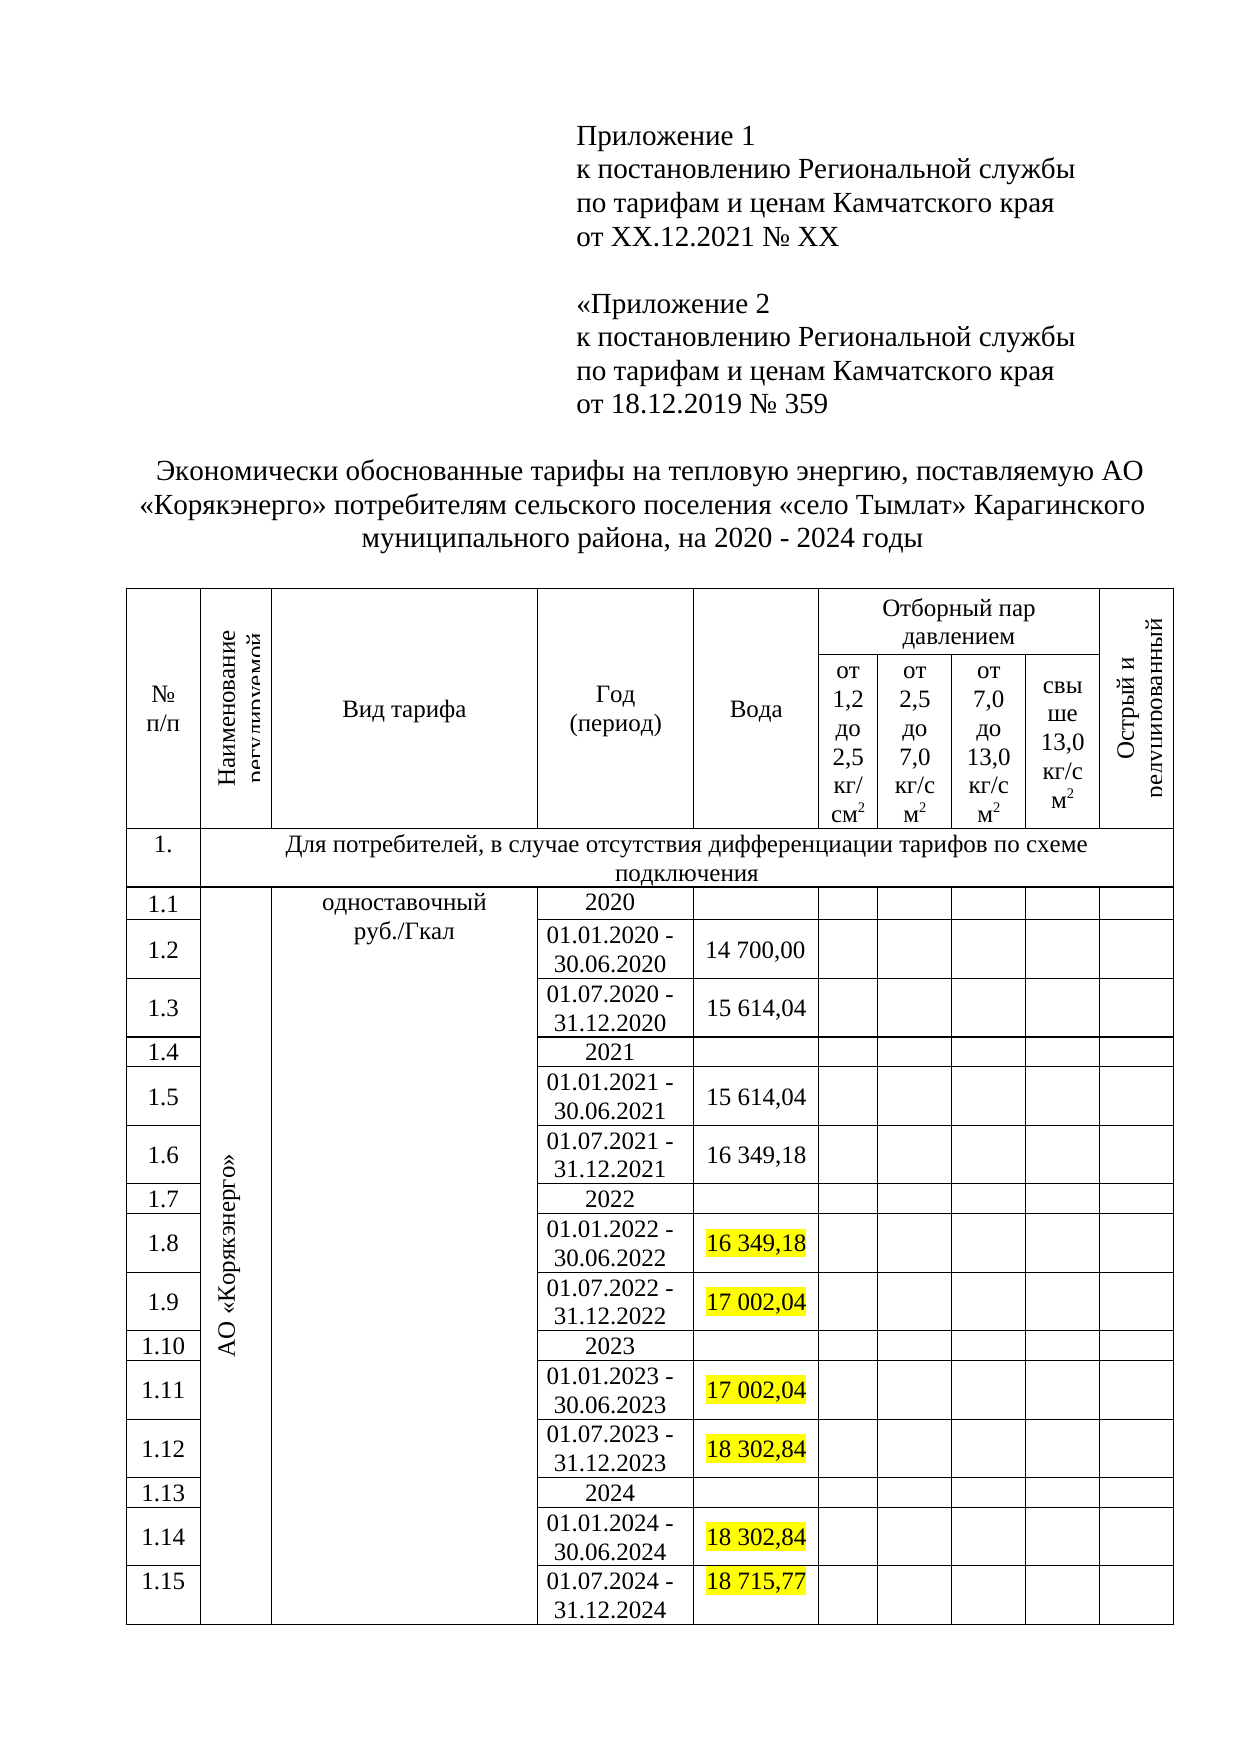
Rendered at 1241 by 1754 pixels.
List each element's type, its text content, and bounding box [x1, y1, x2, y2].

table_cell [819, 1126, 877, 1183]
table_cell [819, 888, 877, 919]
table_header Наименование регулируемой организации [201, 589, 271, 828]
table_cell 01.01.2021 -30.06.2021 [538, 1067, 693, 1125]
table_cell [952, 1331, 1025, 1360]
table_cell 01.07.2023 -31.12.2023 [538, 1420, 693, 1477]
table_header Острый и редуцированный пар [1100, 589, 1173, 828]
table_cell [1026, 1126, 1099, 1183]
table_cell [694, 1331, 818, 1360]
table_cell [878, 1508, 951, 1565]
table_cell 01.07.2024 -31.12.2024 [538, 1566, 693, 1624]
table_cell [952, 1038, 1025, 1066]
table_cell [1100, 1420, 1173, 1477]
table_cell Для потребителей, в случае отсутствия дифференциации тарифов по схеме подключения [201, 829, 1173, 886]
table_cell [1026, 920, 1099, 978]
table_cell [819, 1420, 877, 1477]
table_cell [1100, 920, 1173, 978]
text к постановлению Региональной службы [148, 319, 1152, 353]
table_cell 18 302,84 [694, 1508, 818, 1565]
table_cell 1.4 [127, 1038, 200, 1066]
table_cell 14 700,00 [694, 920, 818, 978]
table_cell [819, 1361, 877, 1418]
table_cell 01.07.2021 -31.12.2021 [538, 1126, 693, 1183]
table_cell 15 614,04 [694, 979, 818, 1036]
table_cell 1.6 [127, 1126, 200, 1183]
table_cell 1.13 [127, 1478, 200, 1507]
table_cell [878, 1126, 951, 1183]
table_cell [952, 888, 1025, 919]
text от ХХ.12.2021 № ХХ [148, 219, 1152, 252]
table_cell [1026, 1067, 1099, 1125]
table_cell 17 002,04 [694, 1361, 818, 1418]
table_cell [819, 920, 877, 978]
table_cell [952, 1126, 1025, 1183]
table_cell 16 349,18 [694, 1214, 818, 1272]
table_cell 1.9 [127, 1273, 200, 1330]
table_header № п/п [127, 589, 200, 828]
text от 18.12.2019 № 359 [148, 386, 1152, 420]
table_cell 18 302,84 [694, 1420, 818, 1477]
table_cell 16 349,18 [694, 1126, 818, 1183]
table_cell [819, 1566, 877, 1624]
table_cell 1.10 [127, 1331, 200, 1360]
table_cell [1100, 1361, 1173, 1418]
table_cell [878, 1067, 951, 1125]
table_cell [1026, 1508, 1099, 1565]
table_cell [878, 1184, 951, 1213]
table_cell 18 715,77 [694, 1566, 818, 1624]
table_cell [819, 979, 877, 1036]
table_cell 01.07.2022 -31.12.2022 [538, 1273, 693, 1330]
table_cell от 1,2 до 2,5 кг/см2 [819, 655, 877, 828]
table_cell 1.5 [127, 1067, 200, 1125]
table_cell [952, 920, 1025, 978]
text Экономически обоснованные тарифы на тепловую энергию, поставляемую АО «Корякэнерго» потребителям сельского поселения «село Тымлат» Карагинского муниципального района, на 2020 - 2024 годы [133, 453, 1152, 554]
table_cell [878, 1331, 951, 1360]
table_cell [878, 1478, 951, 1507]
table_cell 15 614,04 [694, 1067, 818, 1125]
text к постановлению Региональной службы [148, 152, 1152, 185]
table_cell [819, 1067, 877, 1125]
table_cell [1026, 1420, 1099, 1477]
table_cell [878, 1361, 951, 1418]
table_cell [1100, 1331, 1173, 1360]
table_cell 2020 [538, 888, 693, 919]
table_cell 01.01.2022 -30.06.2022 [538, 1214, 693, 1272]
table_cell [952, 1184, 1025, 1213]
table_cell 1.3 [127, 979, 200, 1036]
table_cell [819, 1508, 877, 1565]
table_cell [878, 1214, 951, 1272]
table_cell 17 002,04 [694, 1273, 818, 1330]
text «Приложение 2 [502, 286, 1152, 319]
table_cell 2024 [538, 1478, 693, 1507]
table_cell [819, 1214, 877, 1272]
table_header Отборный пар давлением [819, 589, 1099, 654]
table_cell [878, 888, 951, 919]
table_cell [1026, 1478, 1099, 1507]
table_cell 1.1 [127, 888, 200, 919]
table_cell 2023 [538, 1331, 693, 1360]
table_cell [1100, 1566, 1173, 1624]
table_cell [1026, 1361, 1099, 1418]
table_cell 1.7 [127, 1184, 200, 1213]
table_cell [1100, 1038, 1173, 1066]
table_cell [1026, 888, 1099, 919]
table_cell [952, 1361, 1025, 1418]
table_cell 1.12 [127, 1420, 200, 1477]
table_cell 1.2 [127, 920, 200, 978]
table_header Вода [694, 589, 818, 828]
table_cell [952, 1508, 1025, 1565]
table_header Год (период) [538, 589, 693, 828]
table_cell [952, 1478, 1025, 1507]
table_cell [1100, 888, 1173, 919]
table_cell 1.11 [127, 1361, 200, 1418]
text по тарифам и ценам Камчатского края [148, 353, 1152, 386]
table_cell [878, 1038, 951, 1066]
table_cell [878, 920, 951, 978]
table_cell [1100, 979, 1173, 1036]
table_cell 2021 [538, 1038, 693, 1066]
table_cell [878, 1273, 951, 1330]
table_cell [1026, 1566, 1099, 1624]
table_cell 01.01.2020 -30.06.2020 [538, 920, 693, 978]
table_cell [1100, 1126, 1173, 1183]
table_cell [1100, 1273, 1173, 1330]
table_cell [952, 979, 1025, 1036]
table_cell 01.07.2020 -31.12.2020 [538, 979, 693, 1036]
table_cell [819, 1331, 877, 1360]
table_cell [878, 1566, 951, 1624]
table_cell от 7,0 до 13,0 кг/см2 [952, 655, 1025, 828]
table_cell 1.15 [127, 1566, 200, 1624]
table_cell [1026, 979, 1099, 1036]
table_cell [1100, 1214, 1173, 1272]
table_cell 2022 [538, 1184, 693, 1213]
table_cell 1. [127, 829, 200, 886]
table_cell [1026, 1273, 1099, 1330]
table_cell [1100, 1067, 1173, 1125]
table_cell [819, 1184, 877, 1213]
table_cell [1100, 1478, 1173, 1507]
table_cell [1100, 1508, 1173, 1565]
table_cell [819, 1478, 877, 1507]
table_header Вид тарифа [272, 589, 537, 828]
table_cell [952, 1566, 1025, 1624]
table_cell от 2,5 до 7,0 кг/см2 [878, 655, 951, 828]
table_cell [952, 1273, 1025, 1330]
table_cell 1.8 [127, 1214, 200, 1272]
text Приложение 1 [502, 118, 1152, 152]
table_cell свыше 13,0 кг/см2 [1026, 655, 1099, 828]
table_cell 01.01.2023 -30.06.2023 [538, 1361, 693, 1418]
table_cell АО «Корякэнерго» [201, 888, 271, 1624]
table_cell [952, 1214, 1025, 1272]
table_cell [694, 888, 818, 919]
table_cell [819, 1273, 877, 1330]
table_cell одноставочный руб./Гкал [272, 888, 537, 1624]
table_cell [878, 979, 951, 1036]
table_cell [819, 1038, 877, 1066]
table_cell [1026, 1331, 1099, 1360]
table_cell [694, 1184, 818, 1213]
table_cell [694, 1478, 818, 1507]
table_cell 1.14 [127, 1508, 200, 1565]
table_cell [694, 1038, 818, 1066]
table_cell [878, 1420, 951, 1477]
text по тарифам и ценам Камчатского края [148, 185, 1152, 219]
table_cell [952, 1067, 1025, 1125]
table_cell 01.01.2024 -30.06.2024 [538, 1508, 693, 1565]
table_cell [1026, 1214, 1099, 1272]
table_cell [1026, 1038, 1099, 1066]
table_cell [1100, 1184, 1173, 1213]
table_cell [1026, 1184, 1099, 1213]
table_cell [952, 1420, 1025, 1477]
